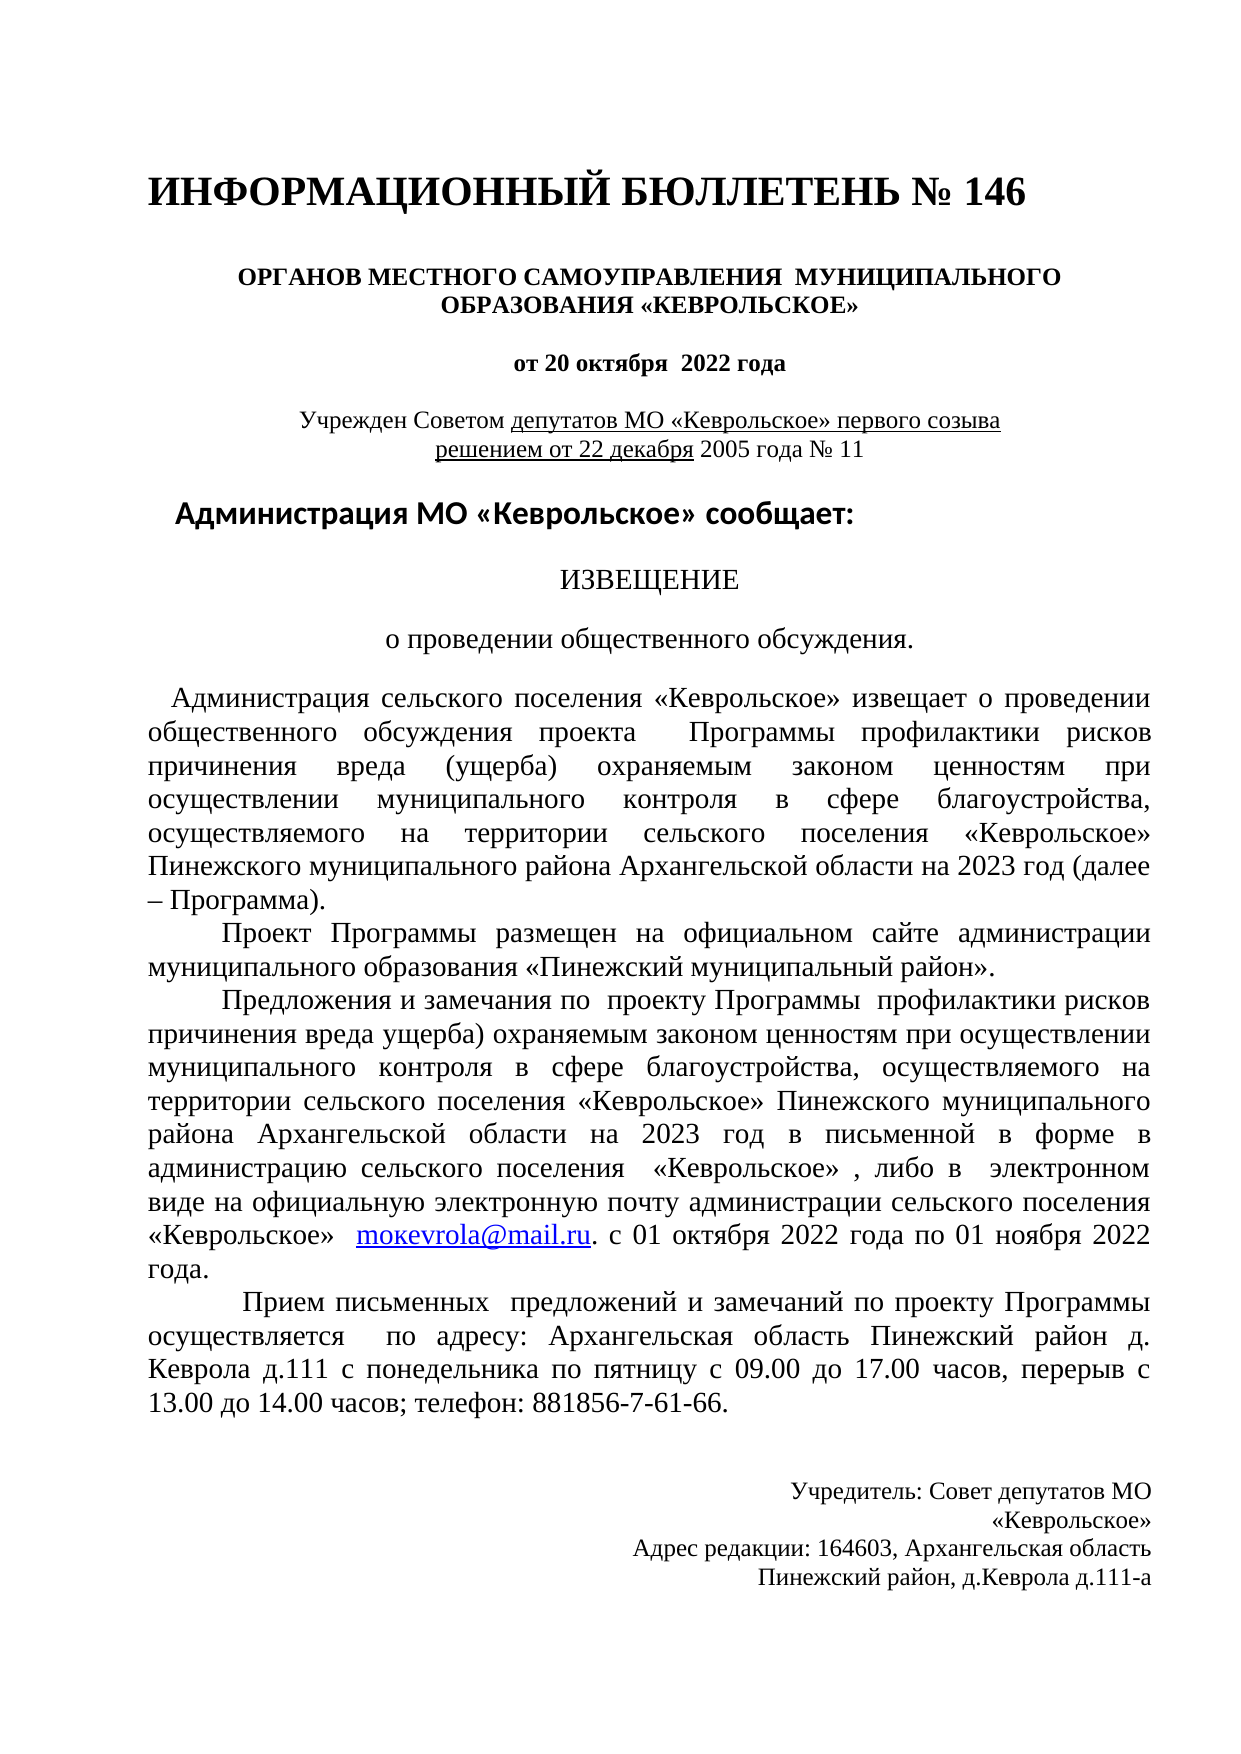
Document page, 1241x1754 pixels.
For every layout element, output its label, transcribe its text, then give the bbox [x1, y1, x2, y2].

text от 20 октября 2022 года [148, 348, 1152, 377]
text Администрация сельского поселения «Кеврольское» извещает о проведении общественного обсуждения проекта Программы профилактики рисков причинения вреда (ущерба) охраняемым законом ценностям при осуществлении муниципального контроля в сфере благоустройства, осуществляемого на территории сельского поселения «Кеврольское» Пинежского муниципального района Архангельской области на 2023 год (далее – Программа). [148, 681, 1152, 915]
text Предложения и замечания по проекту Программы профилактики рисков причинения вреда ущерба) охраняемым законом ценностям при осуществлении муниципального контроля в сфере благоустройства, осуществляемого на территории сельского поселения «Кеврольское» Пинежского муниципального района Архангельской области на 2023 год в письменной в форме в администрацию сельского поселения «Кеврольское» , либо в электронном виде на официальную электронную почту администрации сельского поселения «Кеврольское» moкеvrola@mail.ru. с 01 октября 2022 года по 01 ноября 2022 года. [148, 982, 1152, 1284]
text ИНФОРМАЦИОННЫЙ БЮЛЛЕТЕНЬ № 146 [148, 166, 1152, 214]
text Адрес редакции: 164603, Архангельская область [148, 1533, 1152, 1562]
text о проведении общественного обсуждения. [148, 621, 1152, 655]
text Администрация МО «Кеврольское» сообщает: [148, 492, 1152, 533]
text ОРГАНОВ МЕСТНОГО САМОУПРАВЛЕНИЯ МУНИЦИПАЛЬНОГО ОБРАЗОВАНИЯ «КЕВРОЛЬСКОЕ» [148, 262, 1152, 319]
text Проект Программы размещен на официальном сайте администрации муниципального образования «Пинежский муниципальный район». [148, 915, 1152, 982]
text Пинежский район, д.Кеврола д.111-а [148, 1562, 1152, 1591]
text Учредитель: Совет депутатов МО «Кеврольское» [148, 1476, 1152, 1533]
text решением от 22 декабря 2005 года № 11 [148, 434, 1152, 463]
text Учрежден Советом депутатов МО «Кеврольское» первого созыва [148, 406, 1152, 434]
text ИЗВЕЩЕНИЕ [148, 562, 1152, 595]
text Прием письменных предложений и замечаний по проекту Программы осуществляется по адресу: Архангельская область Пинежский район д. Кеврола д.111 с понедельника по пятницу с 09.00 до 17.00 часов, перерыв с 13.00 до 14.00 часов; телефон: 881856-7-61-66. [148, 1284, 1152, 1418]
